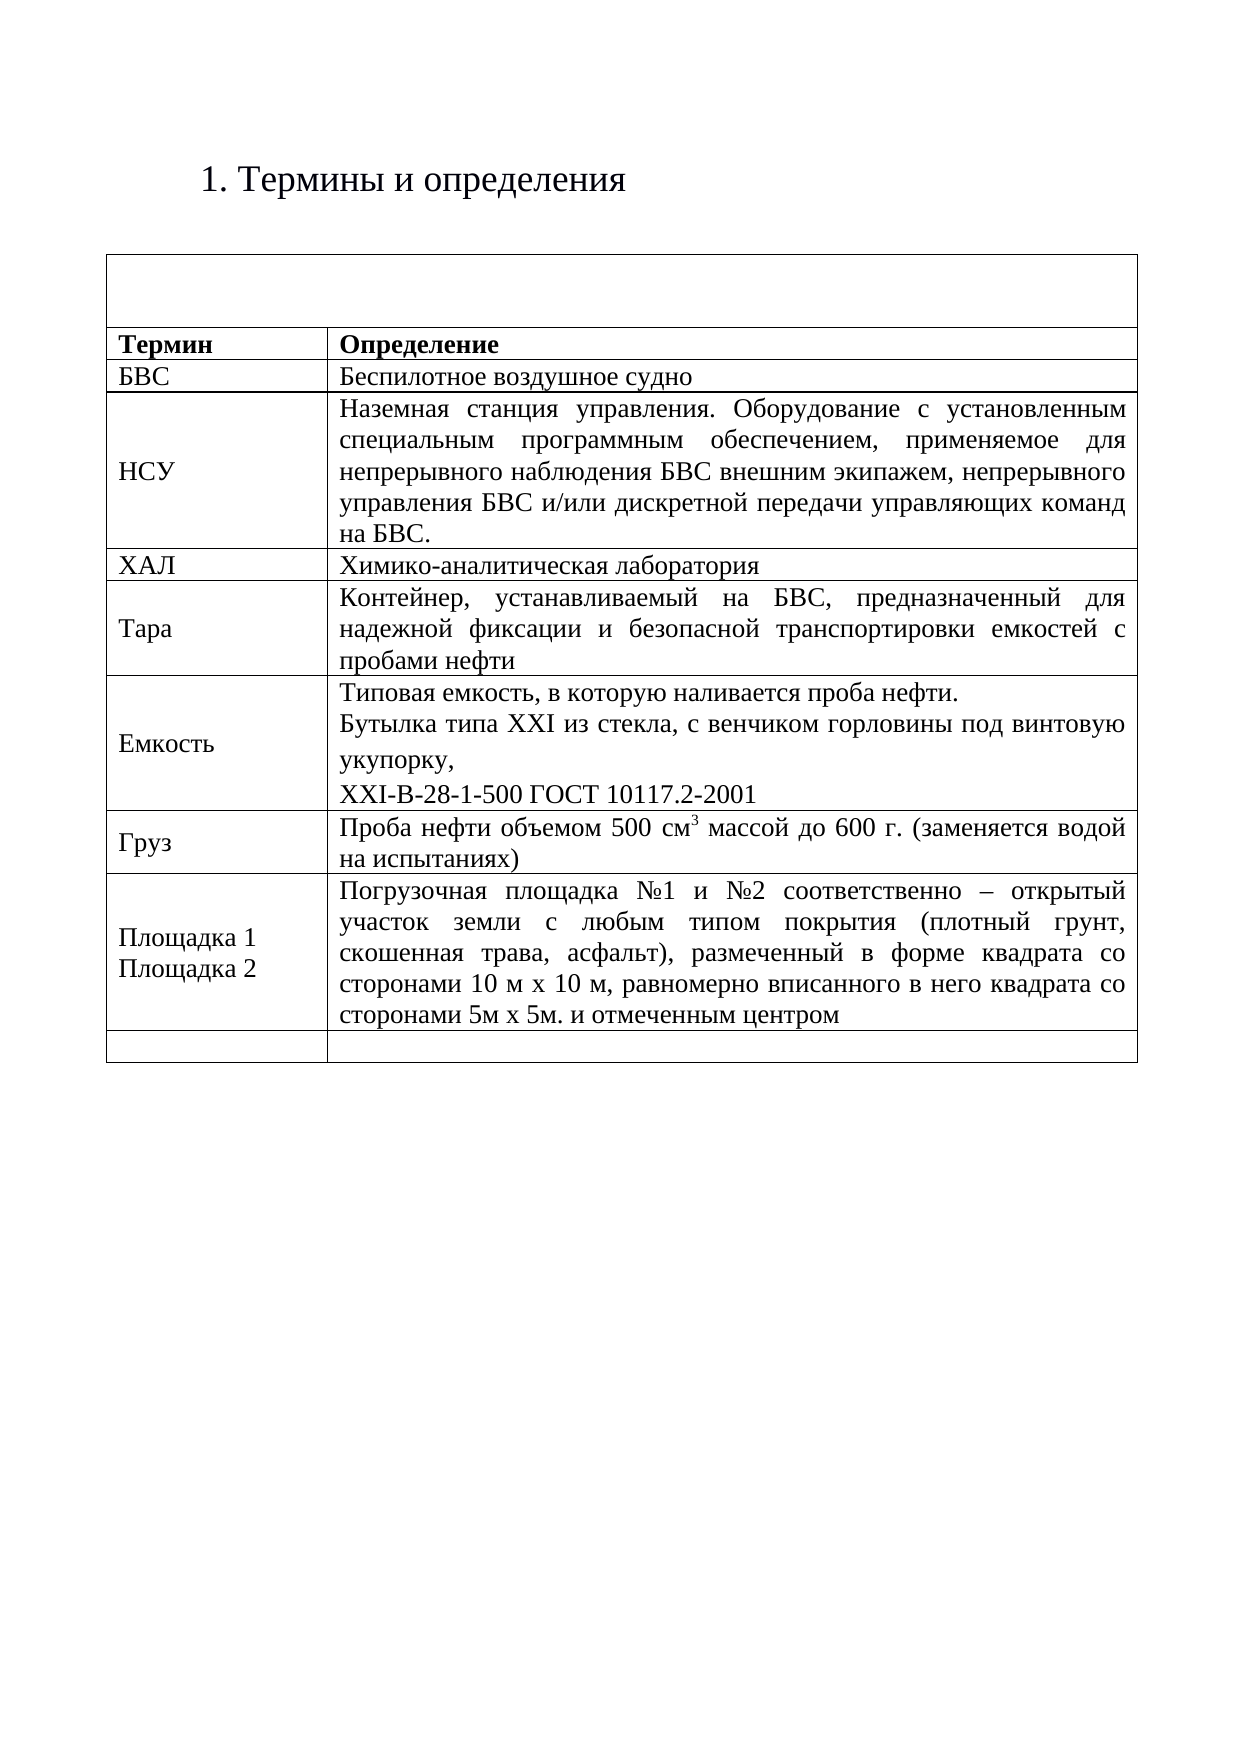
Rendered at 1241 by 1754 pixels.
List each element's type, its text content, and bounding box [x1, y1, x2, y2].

table_cell Площадка 1 Площадка 2 [107, 874, 327, 1030]
table_cell Химико-аналитическая лаборатория [328, 549, 1137, 580]
table_cell Тара [107, 581, 327, 675]
table_cell НСУ [107, 393, 327, 548]
table_cell Наземная станция управления. Оборудование с установленным специальным программным обеспечением, применяемое для непрерывного наблюдения БВС внешним экипажем, непрерывного управления БВС и/или дискретной передачи управляющих команд на БВС. [328, 393, 1137, 548]
table_cell Типовая емкость, в которую наливается проба нефти. Бутылка типа ХХI из стекла, с венчиком горловины под винтовую укупорку, ХХI-В-28-1-500 ГОСТ 10117.2-2001 [328, 676, 1137, 810]
table_cell Определение [328, 328, 1137, 359]
table_header [107, 255, 1137, 327]
table_cell Термин [107, 328, 327, 359]
table_cell Контейнер, устанавливаемый на БВС, предназначенный для надежной фиксации и безопасной транспортировки емкостей с пробами нефти [328, 581, 1137, 675]
table_cell Проба нефти объемом 500 см3 массой до 600 г. (заменяется водой на испытаниях) [328, 811, 1137, 873]
table_cell БВС [107, 360, 327, 391]
table_cell Беспилотное воздушное судно [328, 360, 1137, 391]
table_cell [328, 1031, 1137, 1062]
table_cell [107, 1031, 327, 1062]
table_cell ХАЛ [107, 549, 327, 580]
table_cell Емкость [107, 676, 327, 810]
subtitle Термины и определения [200, 157, 1152, 200]
table_cell Груз [107, 811, 327, 873]
table_cell Погрузочная площадка №1 и №2 соответственно – открытый участок земли с любым типом покрытия (плотный грунт, скошенная трава, асфальт), размеченный в форме квадрата со сторонами 10 м х 10 м, равномерно вписанного в него квадрата со сторонами 5м х 5м. и отмеченным центром [328, 874, 1137, 1030]
